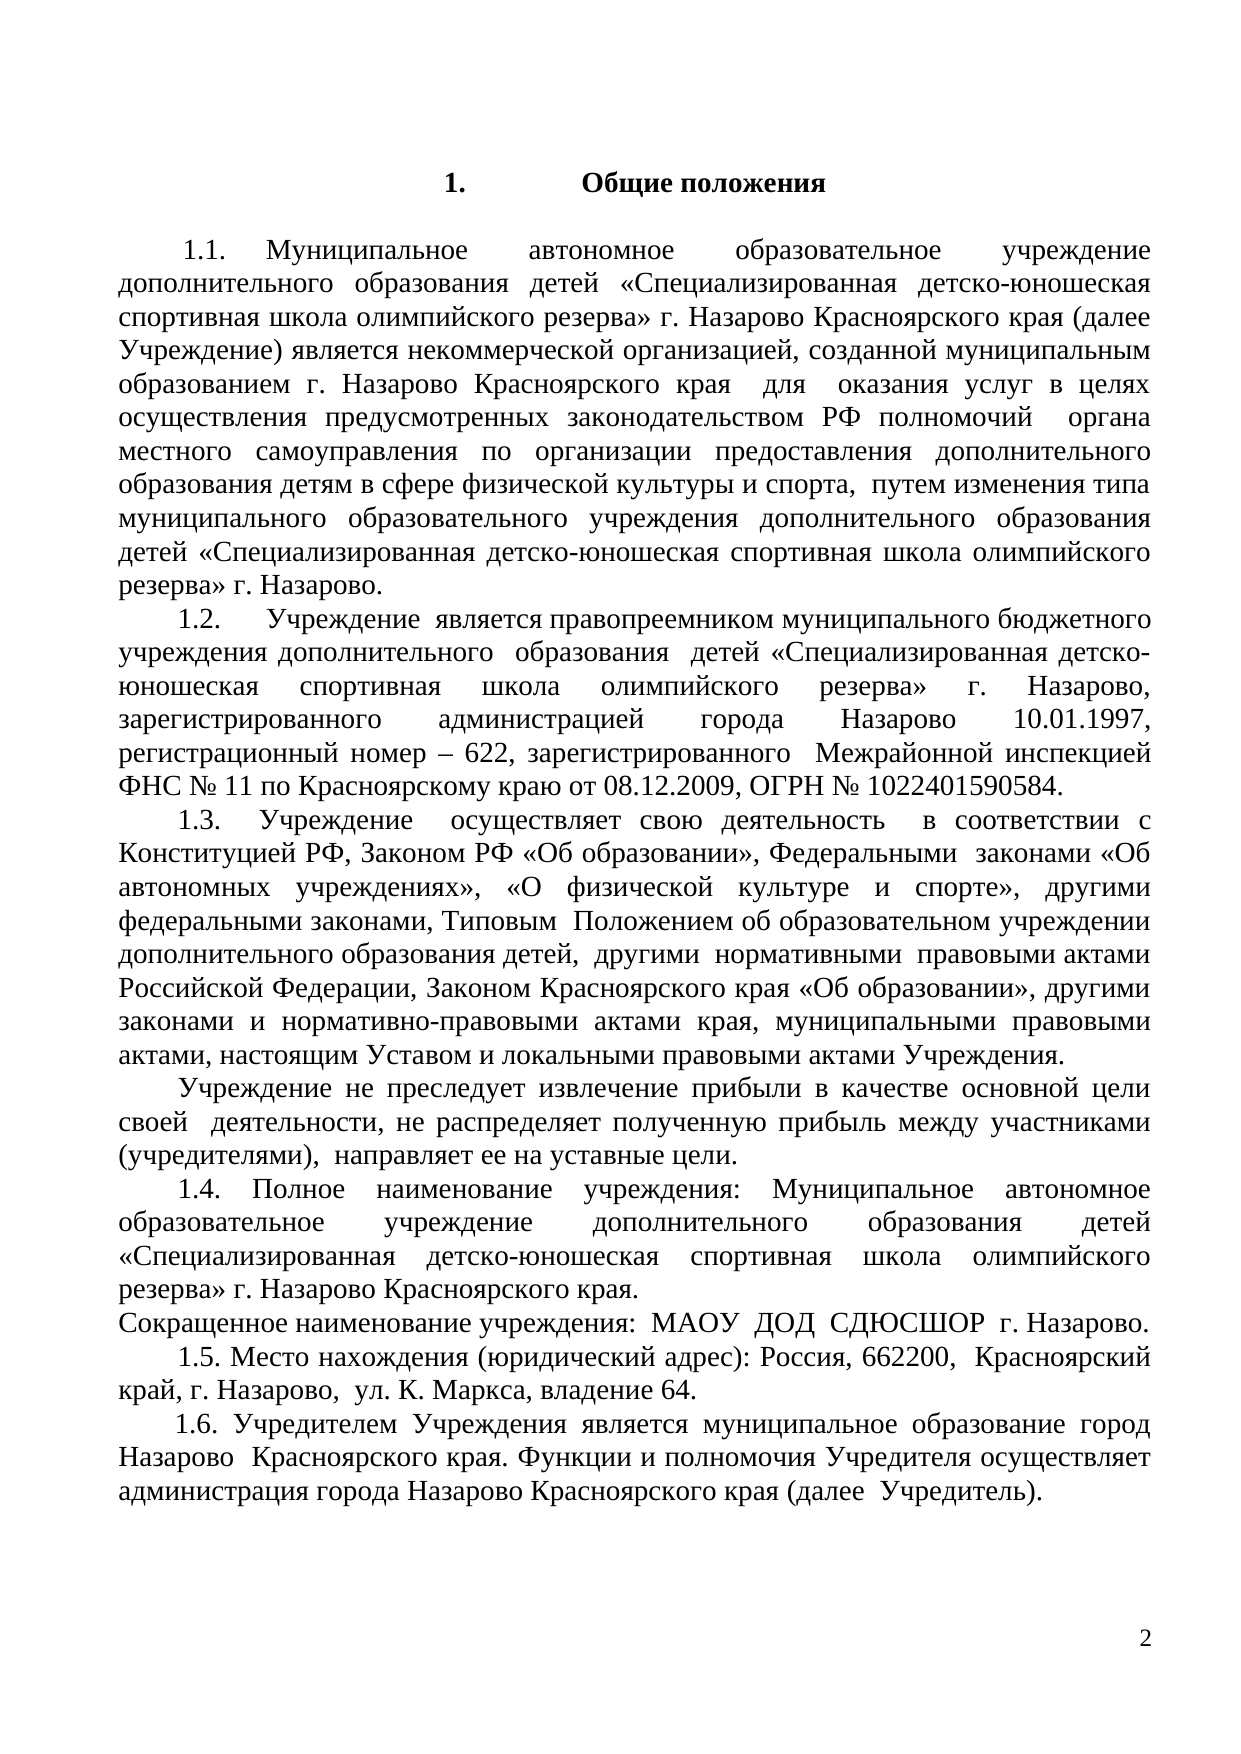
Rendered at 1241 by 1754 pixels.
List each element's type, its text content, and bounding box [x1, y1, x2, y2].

text 1.5. Место нахождения (юридический адрес): Россия, 662200, Красноярский край, г. Назарово, ул. К. Маркса, владение 64. [118, 1339, 1152, 1406]
text 1.3. Учреждение осуществляет свою деятельность в соответствии с Конституцией РФ, Законом РФ «Об образовании», Федеральными законами «Об автономных учреждениях», «О физической культуре и спорте», другими федеральными законами, Типовым Положением об образовательном учреждении дополнительного образования детей, другими нормативными правовыми актами Российской Федерации, Законом Красноярского края «Об образовании», другими законами и нормативно-правовыми актами края, муниципальными правовыми актами, настоящим Уставом и локальными правовыми актами Учреждения. [118, 802, 1152, 1070]
text 1.6. Учредителем Учреждения является муниципальное образование город Назарово Красноярского края. Функции и полномочия Учредителя осуществляет администрация города Назарово Красноярского края (далее Учредитель). [118, 1406, 1152, 1506]
text Учреждение не преследует извлечение прибыли в качестве основной цели своей деятельности, не распределяет полученную прибыль между участниками (учредителями), направляет ее на уставные цели. [118, 1070, 1152, 1171]
list Муниципальное автономное образовательное учреждение дополнительного образования детей «Специализированная детско-юношеская спортивная школа олимпийского резерва» г. Назарово Красноярского края (далее Учреждение) является некоммерческой организацией, созданной муниципальным образованием г. Назарово Красноярского края для оказания услуг в целях осуществления предусмотренных законодательством РФ полномочий органа местного самоуправления по организации предоставления дополнительного образования детям в сфере физической культуры и спорта, путем изменения типа муниципального образовательного учреждения дополнительного образования детей «Специализированная детско-юношеская спортивная школа олимпийского резерва» г. Назарово. [118, 232, 1152, 601]
list Общие положения [118, 165, 1152, 198]
list Учреждение является правопреемником муниципального бюджетного учреждения дополнительного образования детей «Специализированная детско-юношеская спортивная школа олимпийского резерва» г. Назарово, зарегистрированного администрацией города Назарово 10.01.1997, регистрационный номер – 622, зарегистрированного Межрайонной инспекцией ФНС № 11 по Красноярскому краю от 08.12.2009, ОГРН № 1022401590584. [118, 601, 1152, 802]
text Сокращенное наименование учреждения: МАОУ ДОД СДЮСШОР г. Назарово. [118, 1305, 1152, 1339]
text 1.4. Полное наименование учреждения: Муниципальное автономное образовательное учреждение дополнительного образования детей «Специализированная детско-юношеская спортивная школа олимпийского резерва» г. Назарово Красноярского края. [118, 1171, 1152, 1305]
